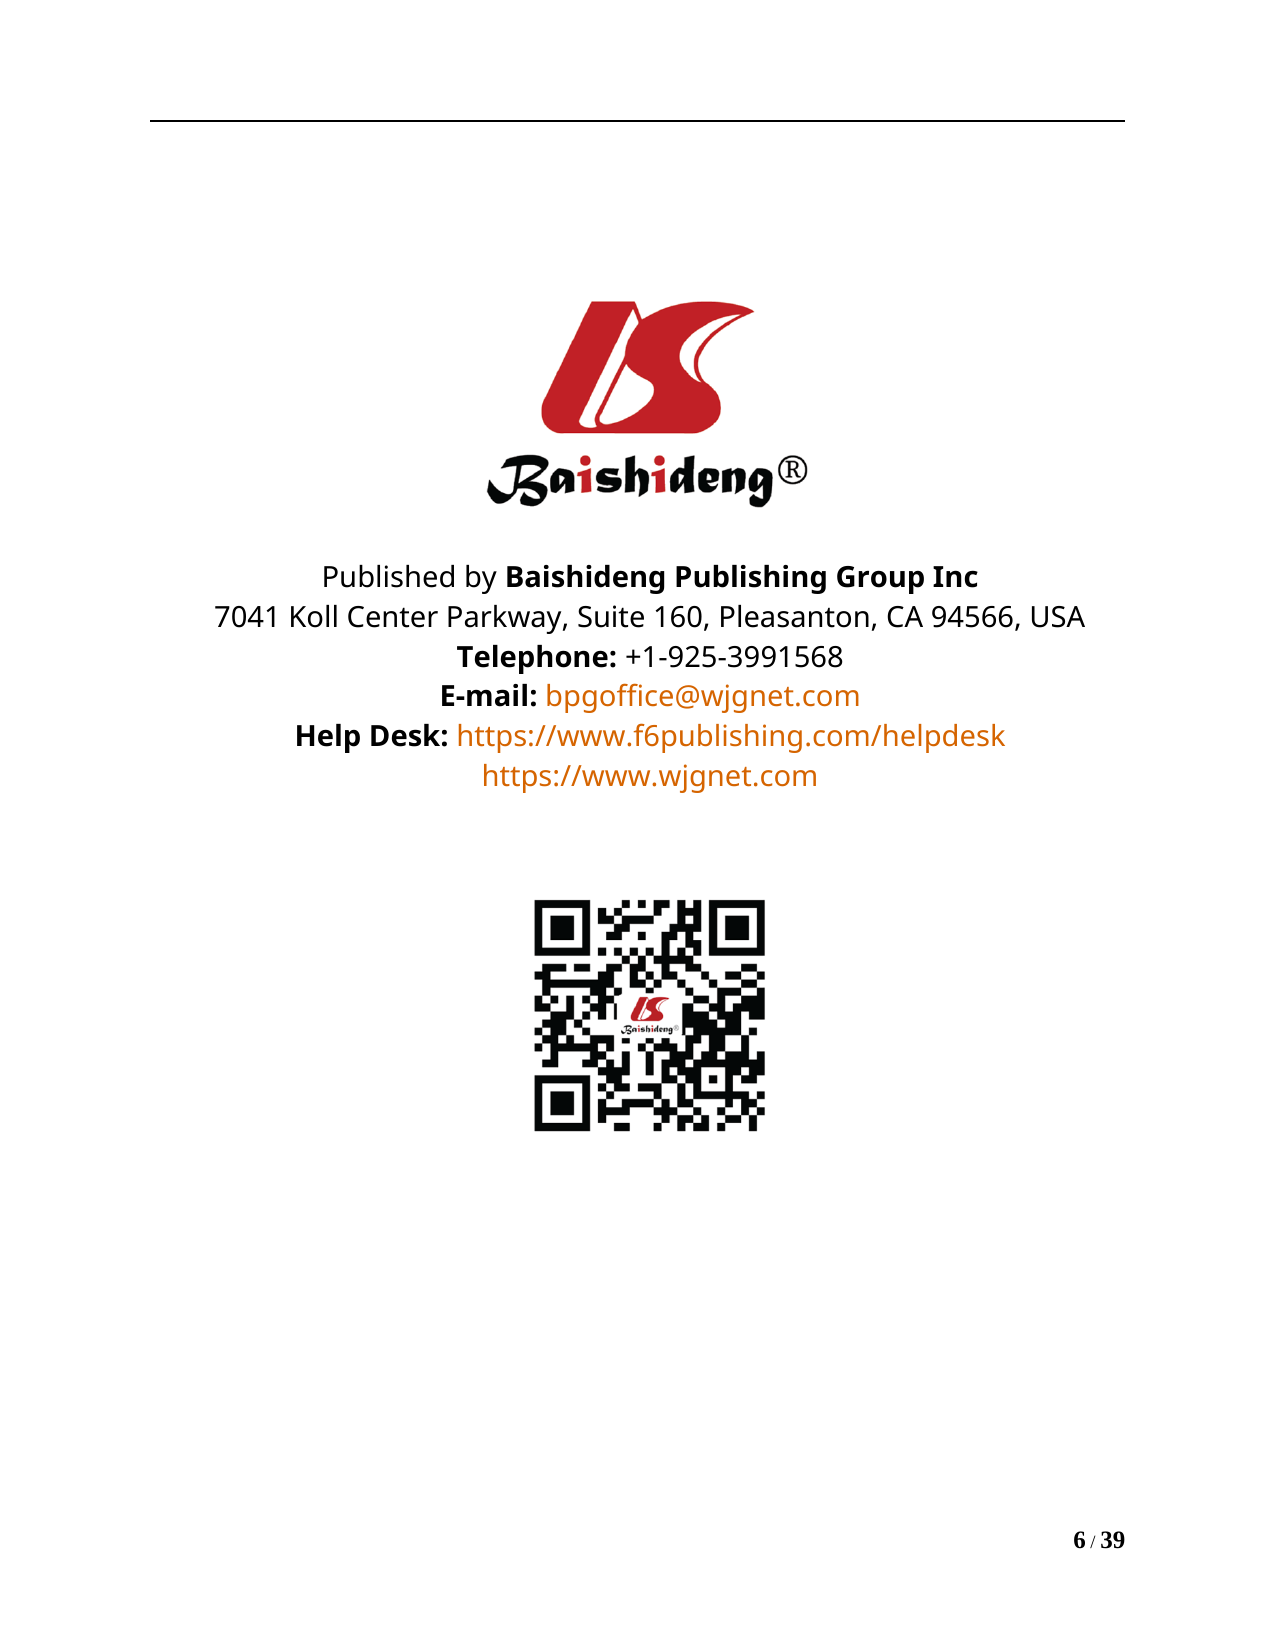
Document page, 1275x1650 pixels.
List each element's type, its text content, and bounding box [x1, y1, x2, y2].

text Help Desk: https://www.f6publishing.com/helpdesk [175, 715, 1125, 755]
text 7041 Koll Center Parkway, Suite 160, Pleasanton, CA 94566, USA [175, 596, 1125, 636]
text https://www.wjgnet.com [175, 755, 1125, 795]
picture [531, 896, 769, 1134]
text Published by Baishideng Publishing Group Inc [175, 557, 1125, 596]
picture [445, 286, 855, 523]
text Telephone: +1-925-3991568 [175, 636, 1125, 676]
text E-mail: bpgoffice@wjgnet.com [175, 676, 1125, 715]
